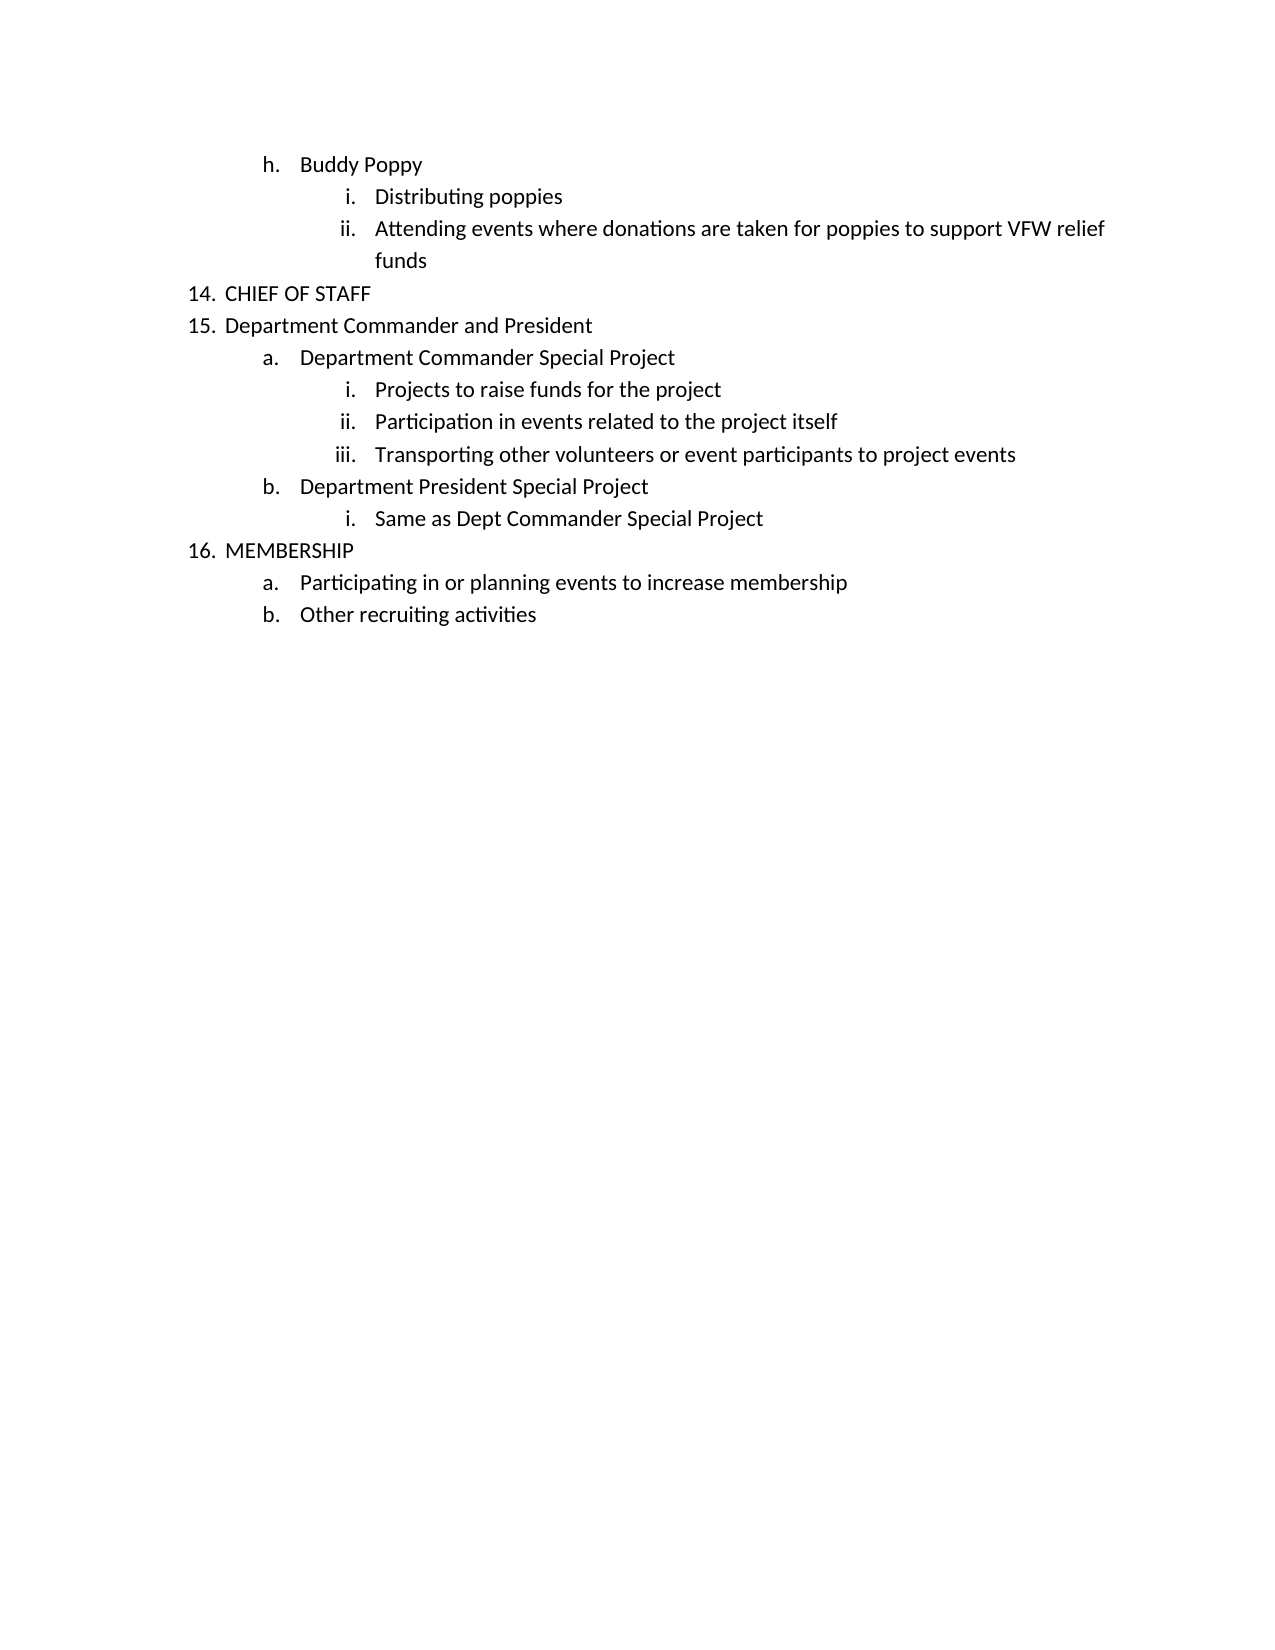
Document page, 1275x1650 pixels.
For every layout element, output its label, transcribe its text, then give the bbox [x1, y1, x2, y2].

list Department Commander Special Project [262, 343, 1125, 371]
list Department President Special Project [262, 472, 1125, 500]
list Department Commander and President [187, 311, 1125, 339]
list CHIEF OF STAFF [187, 279, 1125, 307]
list Buddy Poppy [262, 150, 1125, 178]
list Transporting other volunteers or event participants to project events [356, 440, 1125, 468]
list Participation in events related to the project itself [356, 407, 1125, 436]
list Projects to raise funds for the project [356, 375, 1125, 403]
list Participating in or planning events to increase membership [262, 568, 1125, 596]
list MEMBERSHIP [187, 536, 1125, 564]
list Distributing poppies [356, 182, 1125, 210]
list Other recruiting activities [262, 601, 1125, 629]
list Same as Dept Commander Special Project [356, 504, 1125, 532]
list Attending events where donations are taken for poppies to support VFW relief funds [356, 214, 1125, 274]
